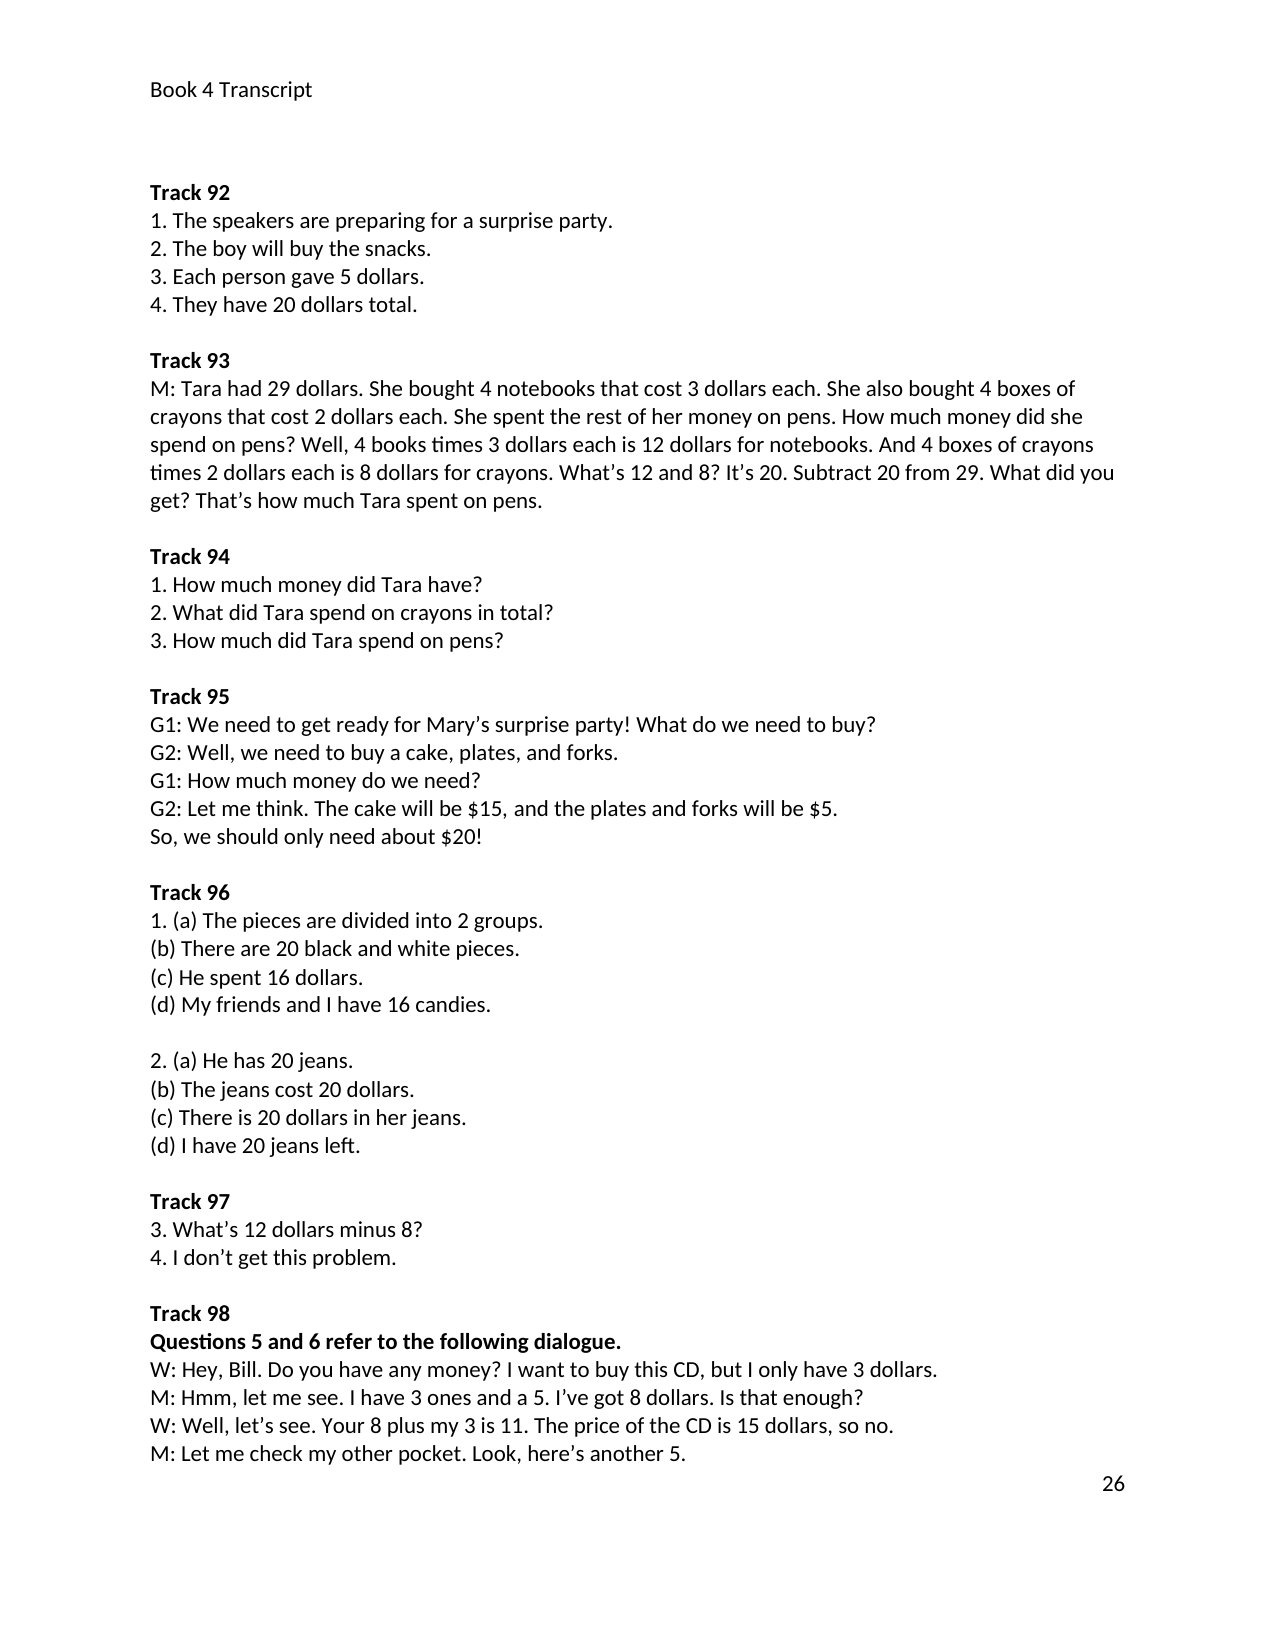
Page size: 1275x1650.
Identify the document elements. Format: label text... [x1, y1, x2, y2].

text G1: We need to get ready for Mary’s surprise party! What do we need to buy? [150, 710, 1125, 738]
text Track 96 [150, 878, 1125, 907]
text Track 98 [150, 1299, 1125, 1327]
text Track 93 [150, 346, 1125, 374]
text G2: Let me think. The cake will be $15, and the plates and forks will be $5. [150, 794, 1125, 822]
text Track 95 [150, 682, 1125, 710]
text W: Well, let’s see. Your 8 plus my 3 is 11. The price of the CD is 15 dollars, so no. [150, 1411, 1125, 1439]
text Track 94 [150, 542, 1125, 570]
text 3. How much did Tara spend on pens? [150, 626, 1125, 654]
text (b) There are 20 black and white pieces. [150, 934, 1125, 963]
text 3. Each person gave 5 dollars. [150, 262, 1125, 290]
text M: Tara had 29 dollars. She bought 4 notebooks that cost 3 dollars each. She also bought 4 boxes of crayons that cost 2 dollars each. She spent the rest of her money on pens. How much money did she spend on pens? Well, 4 books times 3 dollars each is 12 dollars for notebooks. And 4 boxes of crayons times 2 dollars each is 8 dollars for crayons. What’s 12 and 8? It’s 20. Subtract 20 from 29. What did you get? That’s how much Tara spent on pens. [150, 374, 1125, 514]
text (b) The jeans cost 20 dollars. [150, 1075, 1125, 1103]
text 1. The speakers are preparing for a surprise party. [150, 206, 1125, 234]
text 2. (a) He has 20 jeans. [150, 1047, 1125, 1075]
text W: Hey, Bill. Do you have any money? I want to buy this CD, but I only have 3 dollars. [150, 1355, 1125, 1383]
text (d) My friends and I have 16 candies. [150, 991, 1125, 1019]
text M: Hmm, let me see. I have 3 ones and a 5. I’ve got 8 dollars. Is that enough? [150, 1383, 1125, 1411]
text 3. What’s 12 dollars minus 8? [150, 1215, 1125, 1243]
text M: Let me check my other pocket. Look, here’s another 5. [150, 1439, 1125, 1467]
text (c) There is 20 dollars in her jeans. [150, 1103, 1125, 1131]
text Track 92 [150, 178, 1125, 206]
text 1. How much money did Tara have? [150, 570, 1125, 598]
text Track 97 [150, 1187, 1125, 1215]
text 2. What did Tara spend on crayons in total? [150, 598, 1125, 626]
text 4. I don’t get this problem. [150, 1243, 1125, 1271]
text G2: Well, we need to buy a cake, plates, and forks. [150, 738, 1125, 766]
text (c) He spent 16 dollars. [150, 963, 1125, 991]
text 2. The boy will buy the snacks. [150, 234, 1125, 262]
text 4. They have 20 dollars total. [150, 290, 1125, 318]
text Questions 5 and 6 refer to the following dialogue. [150, 1327, 1125, 1355]
text So, we should only need about $20! [150, 822, 1125, 851]
text 1. (a) The pieces are divided into 2 groups. [150, 907, 1125, 934]
text (d) I have 20 jeans left. [150, 1131, 1125, 1159]
text G1: How much money do we need? [150, 766, 1125, 794]
